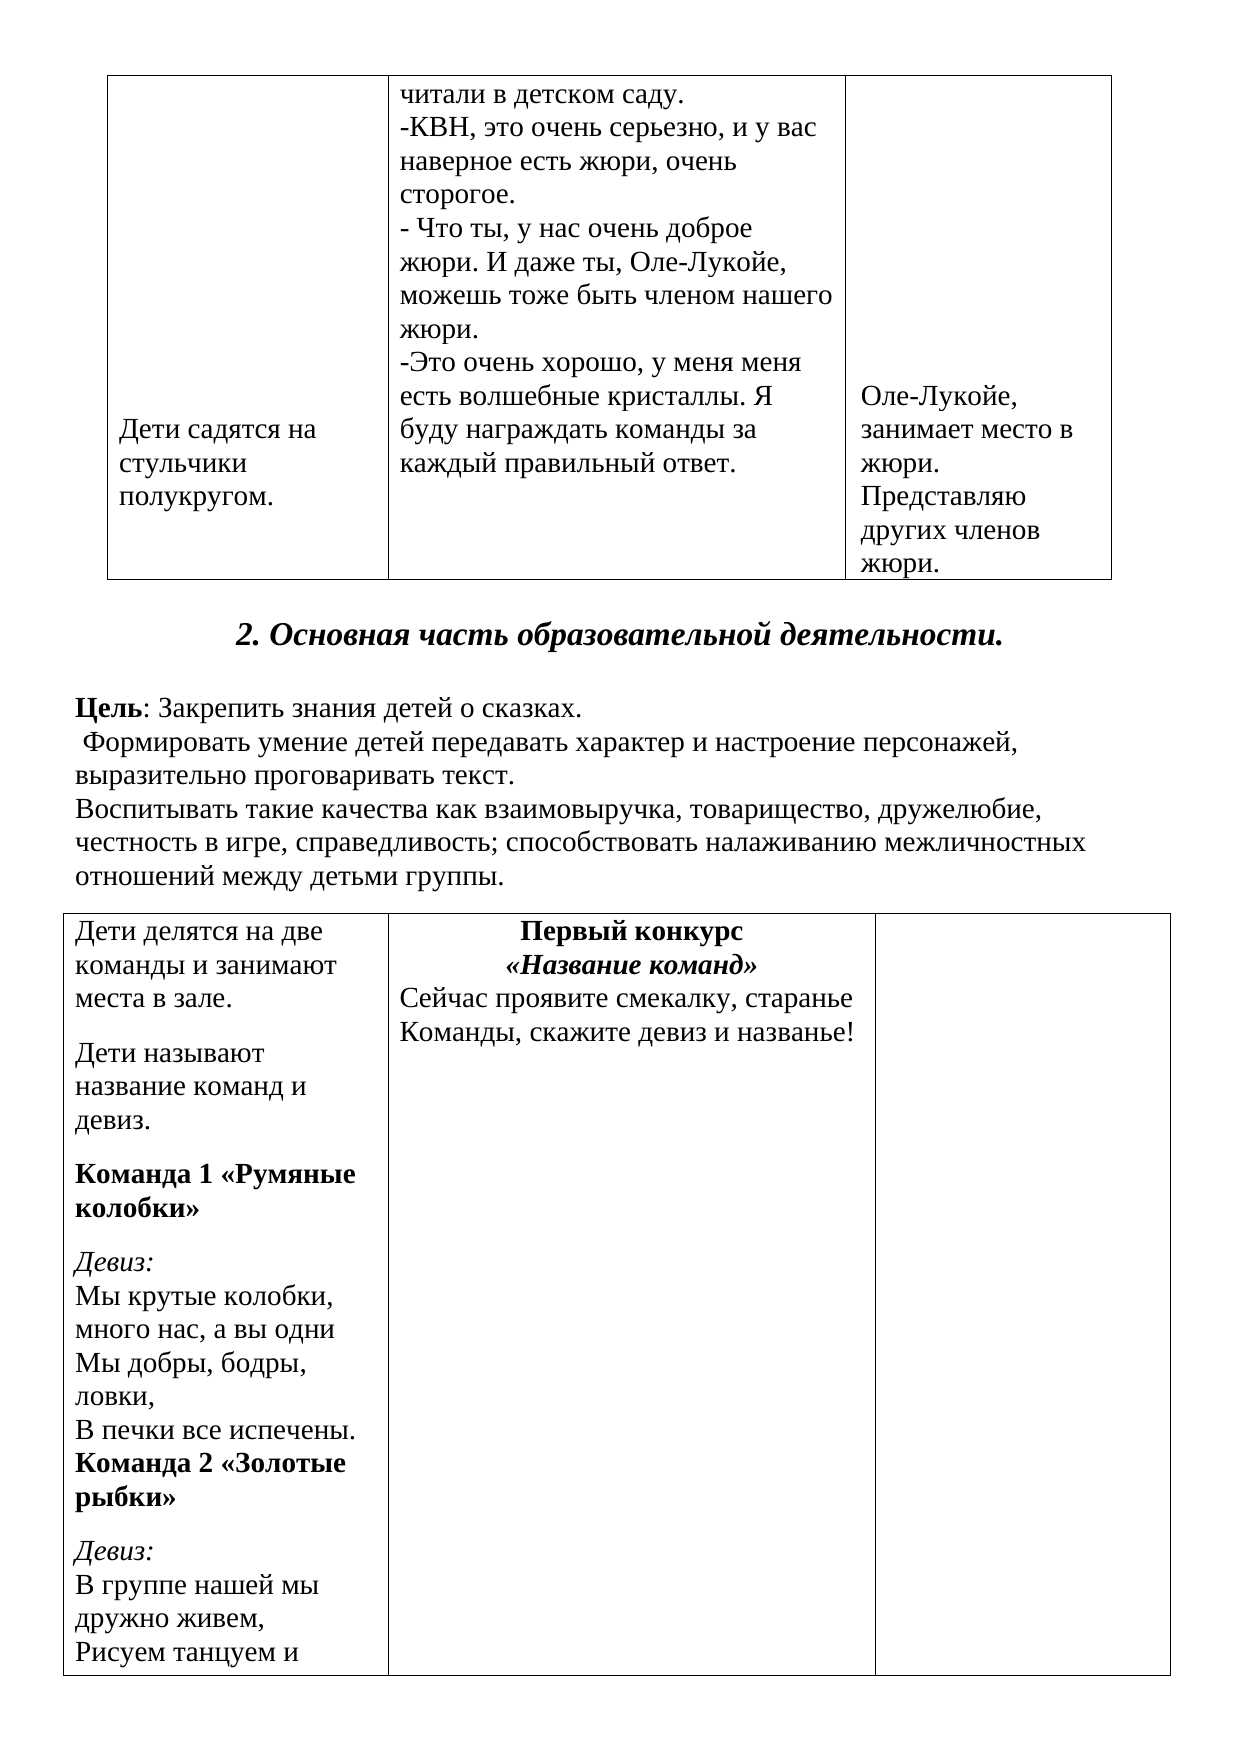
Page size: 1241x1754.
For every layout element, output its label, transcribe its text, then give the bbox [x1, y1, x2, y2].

text Формировать умение детей передавать характер и настроение персонажей, выразительно проговаривать текст. [75, 724, 1165, 791]
text Цель: Закрепить знания детей о сказках. [75, 690, 1165, 724]
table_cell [846, 76, 1111, 579]
text 2. Основная часть образовательной деятельности. [75, 614, 1165, 652]
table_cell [108, 76, 388, 579]
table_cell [389, 76, 845, 579]
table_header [389, 914, 875, 1675]
text Воспитывать такие качества как взаимовыручка, товарищество, дружелюбие, честность в игре, справедливость; способствовать налаживанию межличностных отношений между детьми группы. [75, 791, 1165, 892]
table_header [64, 914, 388, 1675]
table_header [876, 914, 1170, 1675]
